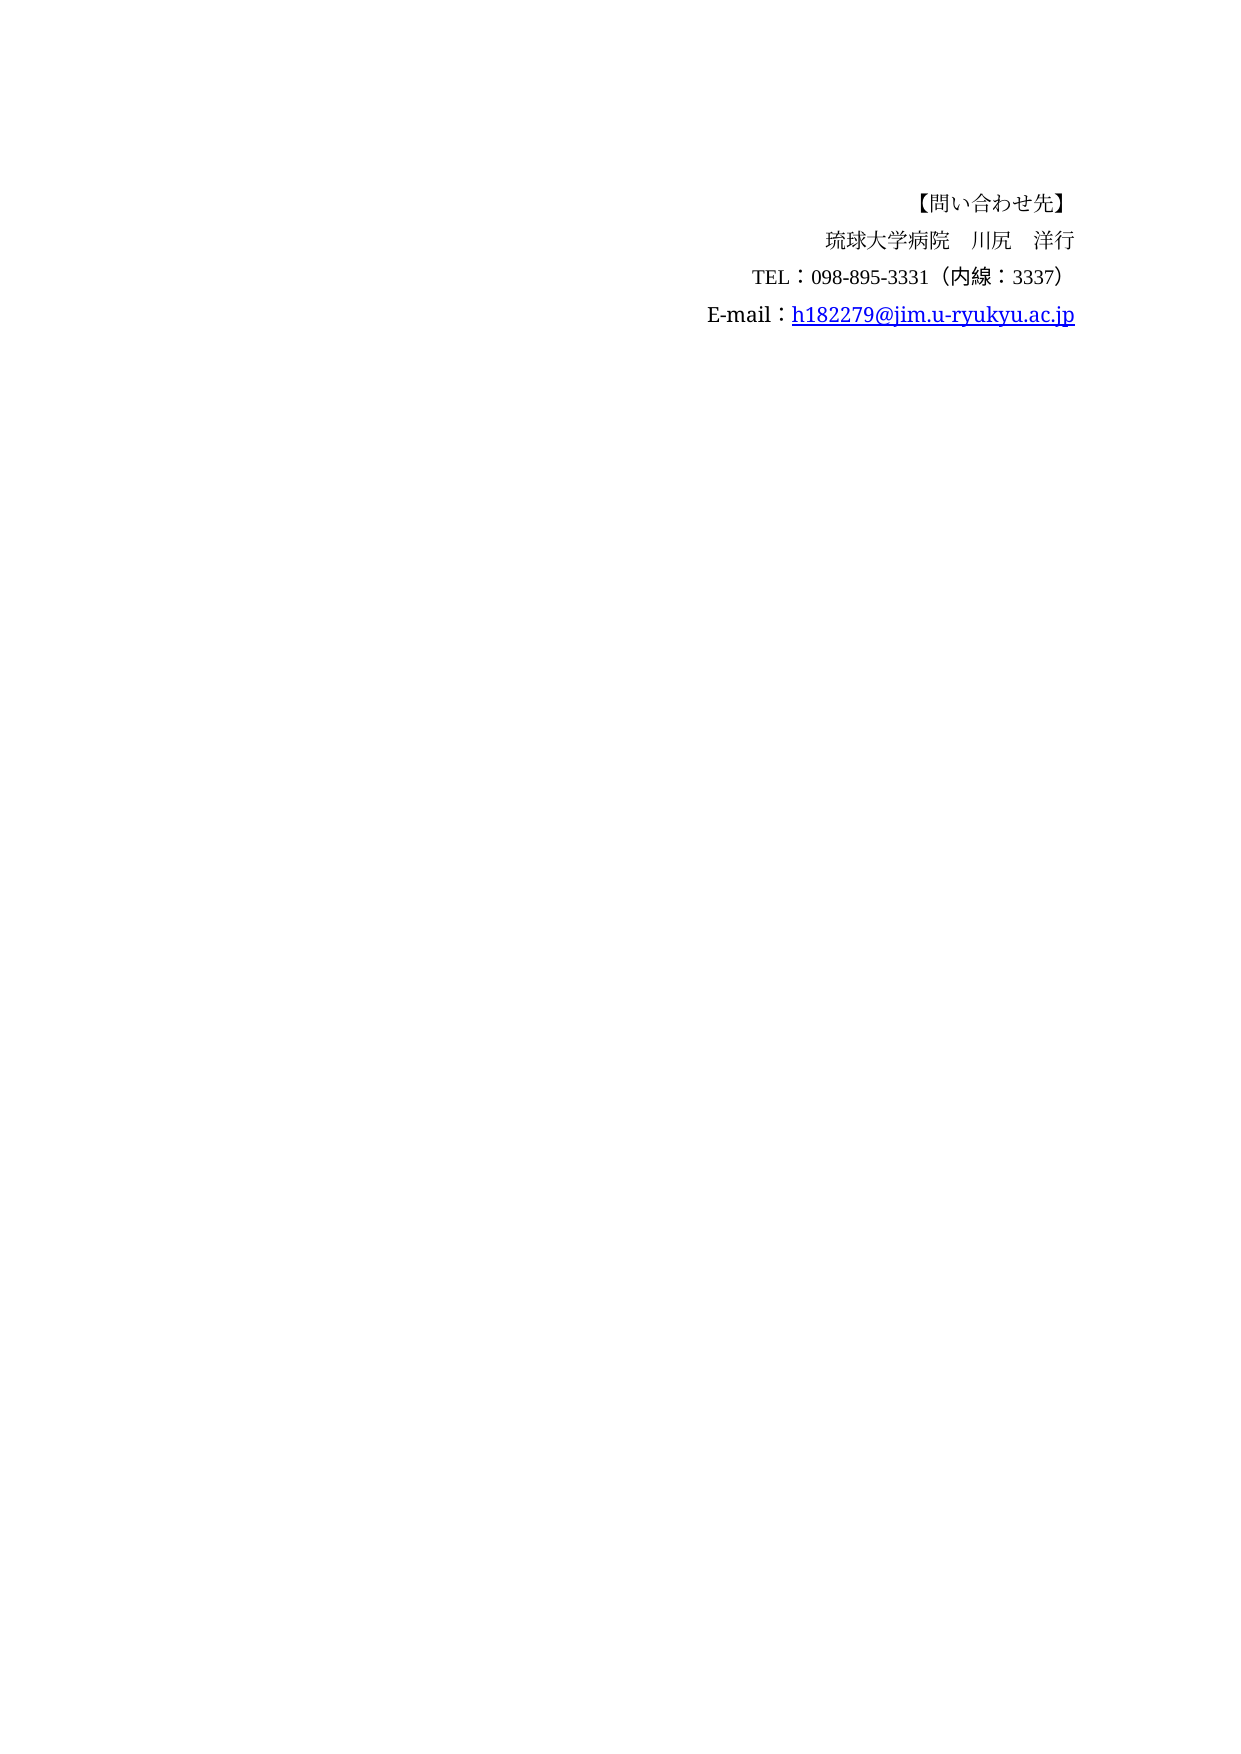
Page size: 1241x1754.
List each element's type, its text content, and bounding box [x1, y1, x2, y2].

text 琉球大学病院 川尻 洋行 [165, 221, 1075, 258]
text TEL：098-895-3331（内線：3337） [165, 258, 1075, 296]
text E-mail：h182279@jim.u-ryukyu.ac.jp [165, 296, 1075, 333]
text 【問い合わせ先】 [165, 183, 1075, 221]
